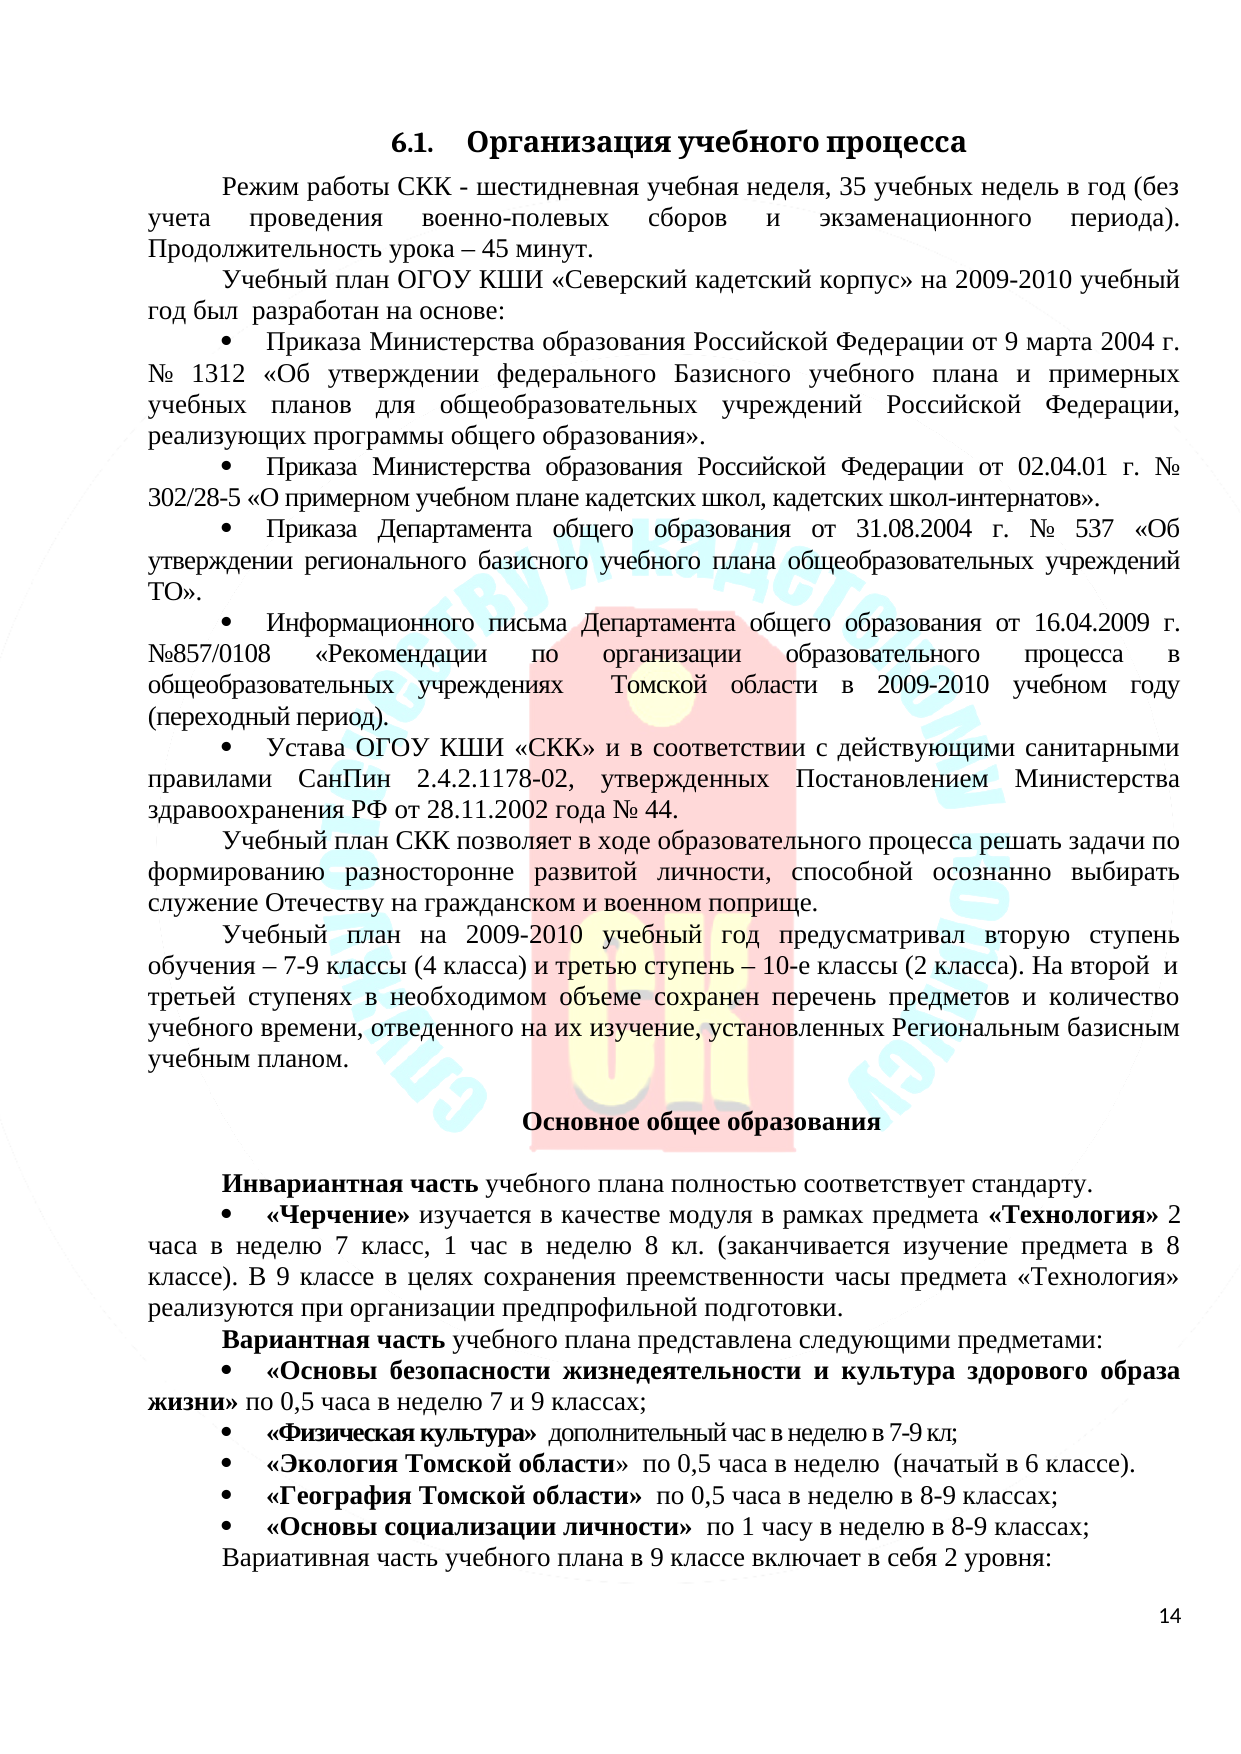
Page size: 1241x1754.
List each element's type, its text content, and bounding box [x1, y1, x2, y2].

text Основное общее образования [148, 1104, 1181, 1136]
list Устава ОГОУ КШИ «СКК» и в соответствии с действующими санитарными правилами СанПин 2.4.2.1178-02, утвержденных Постановлением Министерства здравоохранения РФ от 28.11.2002 года № 44. [148, 731, 1181, 824]
list Организация учебного процесса [177, 127, 1181, 160]
text Вариативная часть учебного плана в 9 классе включает в себя 2 уровня: [148, 1541, 1181, 1572]
list «Основы социализации личности» по 1 часу в неделю в 8-9 классах; [148, 1510, 1181, 1541]
text Учебный план ОГОУ КШИ «Северский кадетский корпус» на 2009-2010 учебный год был разработан на основе: [148, 263, 1181, 325]
list «Основы безопасности жизнедеятельности и культура здорового образа жизни» по 0,5 часа в неделю 7 и 9 классах; [148, 1354, 1181, 1416]
list Приказа Министерства образования Российской Федерации от 02.04.01 г. № 302/28-5 «О примерном учебном плане кадетских школ, кадетских школ-интернатов». [148, 450, 1181, 512]
list «Экология Томской области» по 0,5 часа в неделю (начатый в 6 классе). [148, 1447, 1181, 1479]
text Инвариантная часть учебного плана полностью соответствует стандарту. [148, 1167, 1181, 1198]
list Информационного письма Департамента общего образования от 16.04.2009 г. №857/0108 «Рекомендации по организации образовательного процесса в общеобразовательных учреждениях Томской области в 2009-2010 учебном году (переходный период). [148, 606, 1181, 731]
text Учебный план СКК позволяет в ходе образовательного процесса решать задачи по формированию разносторонне развитой личности, способной осознанно выбирать служение Отечеству на гражданском и военном поприще. [148, 824, 1181, 918]
list «География Томской области» по 0,5 часа в неделю в 8-9 классах; [148, 1479, 1181, 1510]
list «Физическая культура» дополнительный час в неделю в 7-9 кл; [148, 1416, 1181, 1447]
text Учебный план на 2009-2010 учебный год предусматривал вторую ступень обучения – 7-9 классы (4 класса) и третью ступень – 10-е классы (2 класса). На второй и третьей ступенях в необходимом объеме сохранен перечень предметов и количество учебного времени, отведенного на их изучение, установленных Региональным базисным учебным планом. [148, 918, 1181, 1073]
list Приказа Департамента общего образования от 31.08.2004 г. № 537 «Об утверждении регионального базисного учебного плана общеобразовательных учреждений ТО». [148, 512, 1181, 606]
list «Черчение» изучается в качестве модуля в рамках предмета «Технология» 2 часа в неделю 7 класс, 1 час в неделю 8 кл. (заканчивается изучение предмета в 8 классе). В 9 классе в целях сохранения преемственности часы предмета «Технология» реализуются при организации предпрофильной подготовки. [148, 1198, 1181, 1323]
list Приказа Министерства образования Российской Федерации от 9 марта . № 1312 «Об утверждении федерального Базисного учебного плана и примерных учебных планов для общеобразовательных учреждений Российской Федерации, реализующих программы общего образования». [148, 325, 1181, 450]
text Вариантная часть учебного плана представлена следующими предметами: [148, 1323, 1181, 1354]
text Режим работы СКК - шестидневная учебная неделя, 35 учебных недель в год (без учета проведения военно-полевых сборов и экзаменационного периода). Продолжительность урока – 45 минут. [148, 170, 1181, 263]
